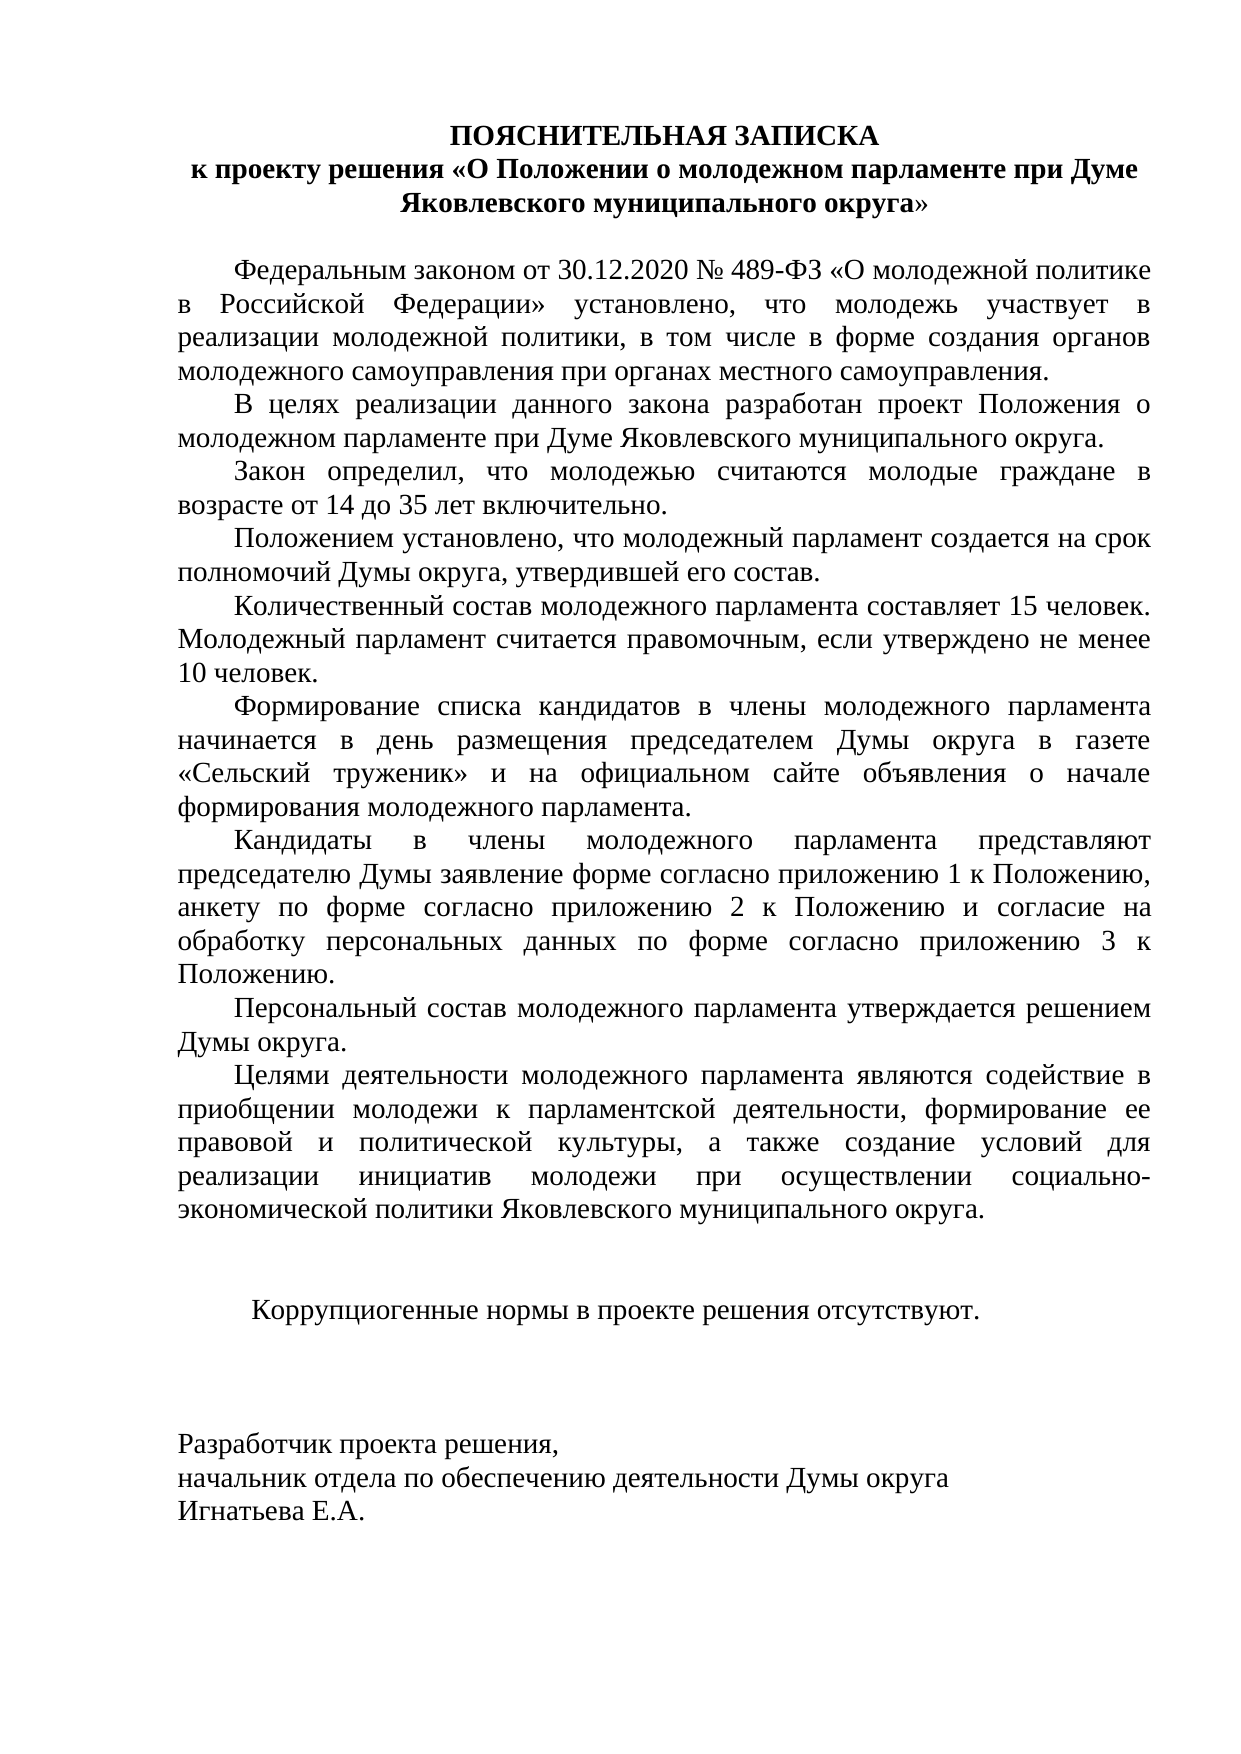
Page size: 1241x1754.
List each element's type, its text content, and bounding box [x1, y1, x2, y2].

title Федеральным законом от 30.12.2020 № 489-ФЗ «О молодежной политике в Российской Федерации» установлено, что молодежь участвует в реализации молодежной политики, в том числе в форме создания органов молодежного самоуправления при органах местного самоуправления. [177, 252, 1152, 386]
title Положением установлено, что молодежный парламент создается на срок полномочий Думы округа, утвердившей его состав. [177, 521, 1152, 588]
text ПОЯСНИТЕЛЬНАЯ ЗАПИСКА к проекту решения «О Положении о молодежном парламенте при Думе Яковлевского муниципального округа» [177, 118, 1152, 219]
text Игнатьева Е.А. [177, 1493, 1152, 1527]
text Коррупциогенные нормы в проекте решения отсутствуют. [177, 1292, 1152, 1326]
title Кандидаты в члены молодежного парламента представляют председателю Думы заявление форме согласно приложению 1 к Положению, анкету по форме согласно приложению 2 к Положению и согласие на обработку персональных данных по форме согласно приложению 3 к Положению. [177, 822, 1152, 990]
title Количественный состав молодежного парламента составляет 15 человек. Молодежный парламент считается правомочным, если утверждено не менее 10 человек. [177, 588, 1152, 688]
title Персональный состав молодежного парламента утверждается решением Думы округа. [177, 990, 1152, 1057]
title Целями деятельности молодежного парламента являются содействие в приобщении молодежи к парламентской деятельности, формирование ее правовой и политической культуры, а также создание условий для реализации инициатив молодежи при осуществлении социально-экономической политики Яковлевского муниципального округа. [177, 1057, 1152, 1225]
title Закон определил, что молодежью считаются молодые граждане в возрасте от 14 до 35 лет включительно. [177, 453, 1152, 521]
text Разработчик проекта решения, начальник отдела по обеспечению деятельности Думы округа [177, 1426, 1152, 1493]
title В целях реализации данного закона разработан проект Положения о молодежном парламенте при Думе Яковлевского муниципального округа. [177, 386, 1152, 453]
title Формирование списка кандидатов в члены молодежного парламента начинается в день размещения председателем Думы округа в газете «Сельский труженик» и на официальном сайте объявления о начале формирования молодежного парламента. [177, 688, 1152, 822]
